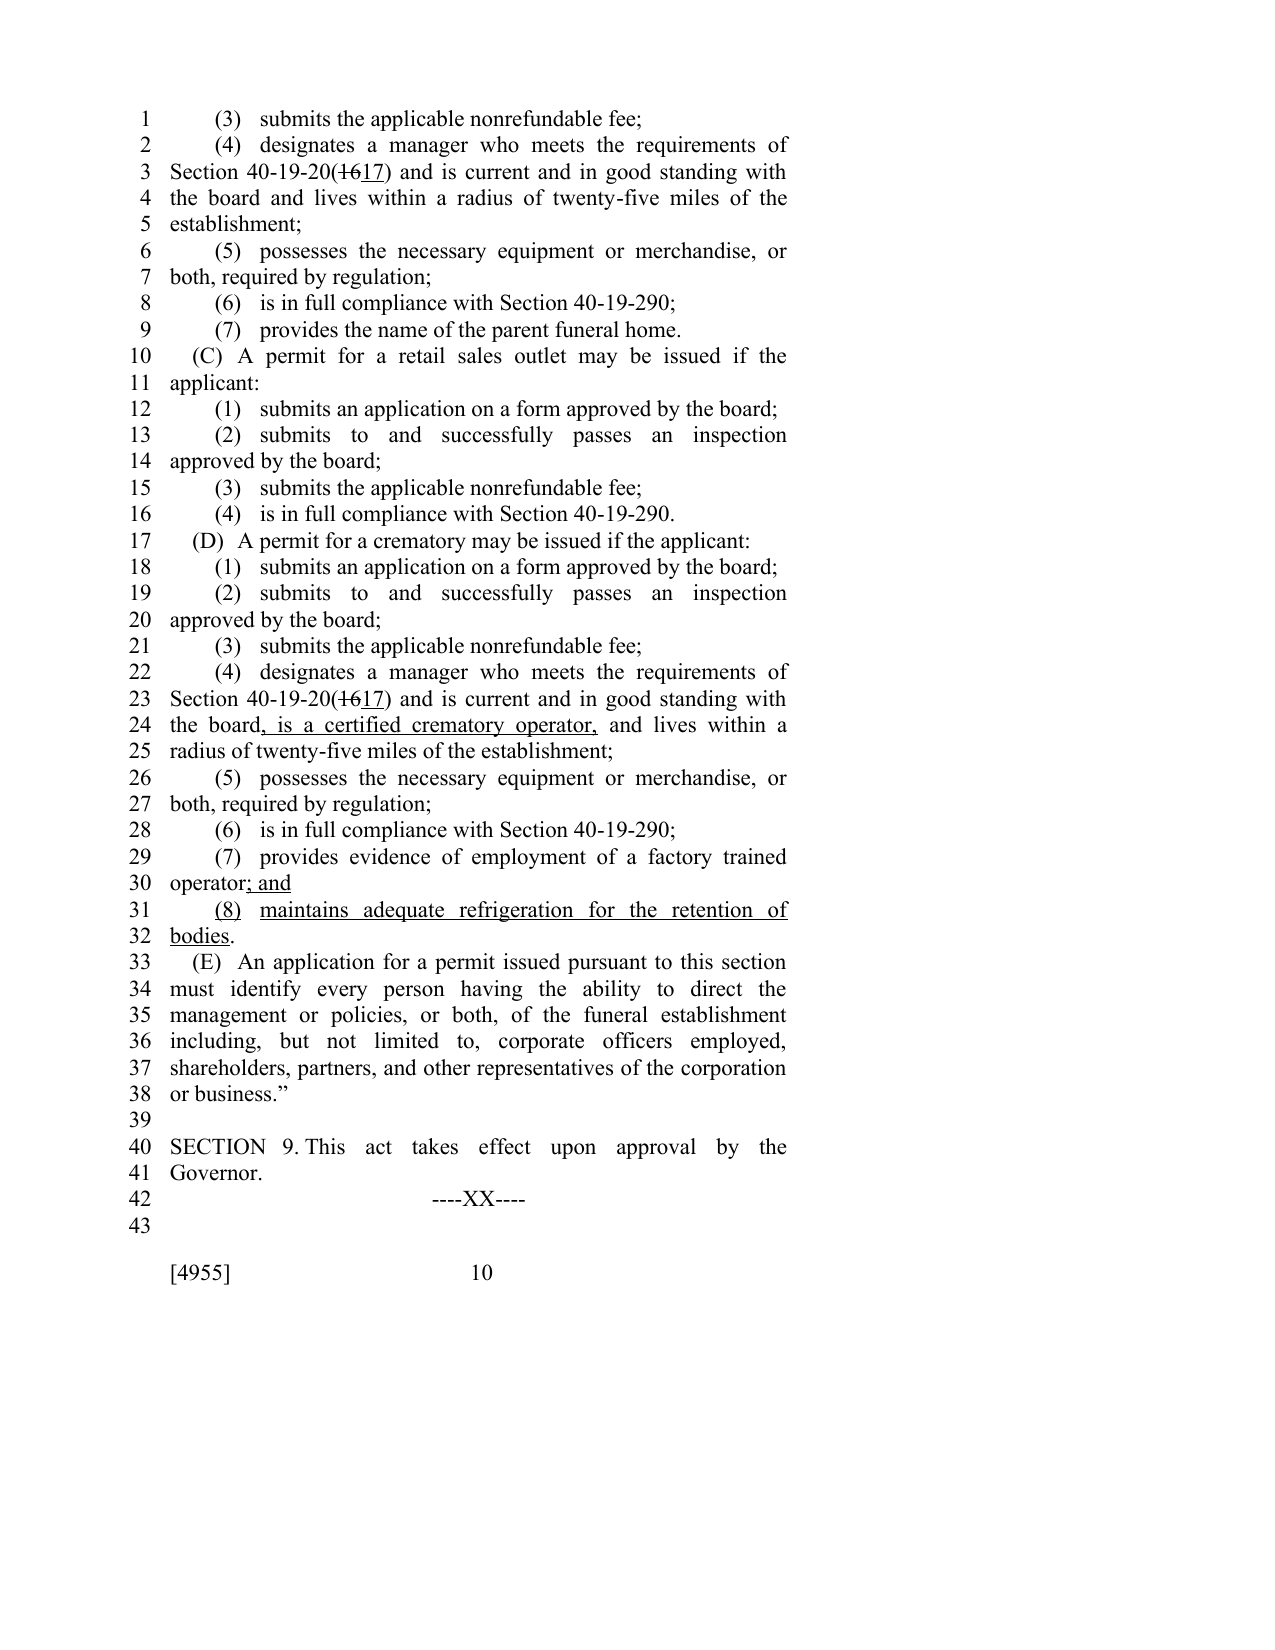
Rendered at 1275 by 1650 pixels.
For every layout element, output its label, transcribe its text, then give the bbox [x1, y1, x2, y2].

text (2) submits to and successfully passes an inspection approved by the board; [169, 421, 787, 474]
text ----XX---- [169, 1186, 787, 1212]
text (E) An application for a permit issued pursuant to this section must identify every person having the ability to direct the management or policies, or both, of the funeral establishment including, but not limited to, corporate officers employed, shareholders, partners, and other representatives of the corporation or business.” [169, 948, 787, 1106]
text (7) provides the name of the parent funeral home. [169, 316, 787, 342]
text (3) submits the applicable nonrefundable fee; [169, 474, 787, 500]
text (D) A permit for a crematory may be issued if the applicant: [169, 527, 787, 553]
text (5) possesses the necessary equipment or merchandise, or both, required by regulation; [169, 764, 787, 817]
text (4) designates a manager who meets the requirements of Section 40-19-20(1617) and is current and in good standing with the board, is a certified crematory operator, and lives within a radius of twenty-five miles of the establishment; [169, 658, 787, 764]
text (8) maintains adequate refrigeration for the retention of bodies. [169, 896, 787, 948]
text (5) possesses the necessary equipment or merchandise, or both, required by regulation; [169, 237, 787, 289]
text (2) submits to and successfully passes an inspection approved by the board; [169, 579, 787, 632]
text (4) is in full compliance with Section 40-19-290. [169, 500, 787, 527]
text SECTION 9. This act takes effect upon approval by the Governor. [169, 1133, 787, 1186]
text (1) submits an application on a form approved by the board; [169, 553, 787, 579]
text (6) is in full compliance with Section 40-19-290; [169, 289, 787, 316]
text (3) submits the applicable nonrefundable fee; [169, 105, 787, 131]
text (4) designates a manager who meets the requirements of Section 40-19-20(1617) and is current and in good standing with the board and lives within a radius of twenty-five miles of the establishment; [169, 131, 787, 237]
text (C) A permit for a retail sales outlet may be issued if the applicant: [169, 342, 787, 395]
text (7) provides evidence of employment of a factory trained operator; and [169, 843, 787, 896]
text (1) submits an application on a form approved by the board; [169, 395, 787, 421]
text (6) is in full compliance with Section 40-19-290; [169, 817, 787, 843]
text (3) submits the applicable nonrefundable fee; [169, 632, 787, 658]
